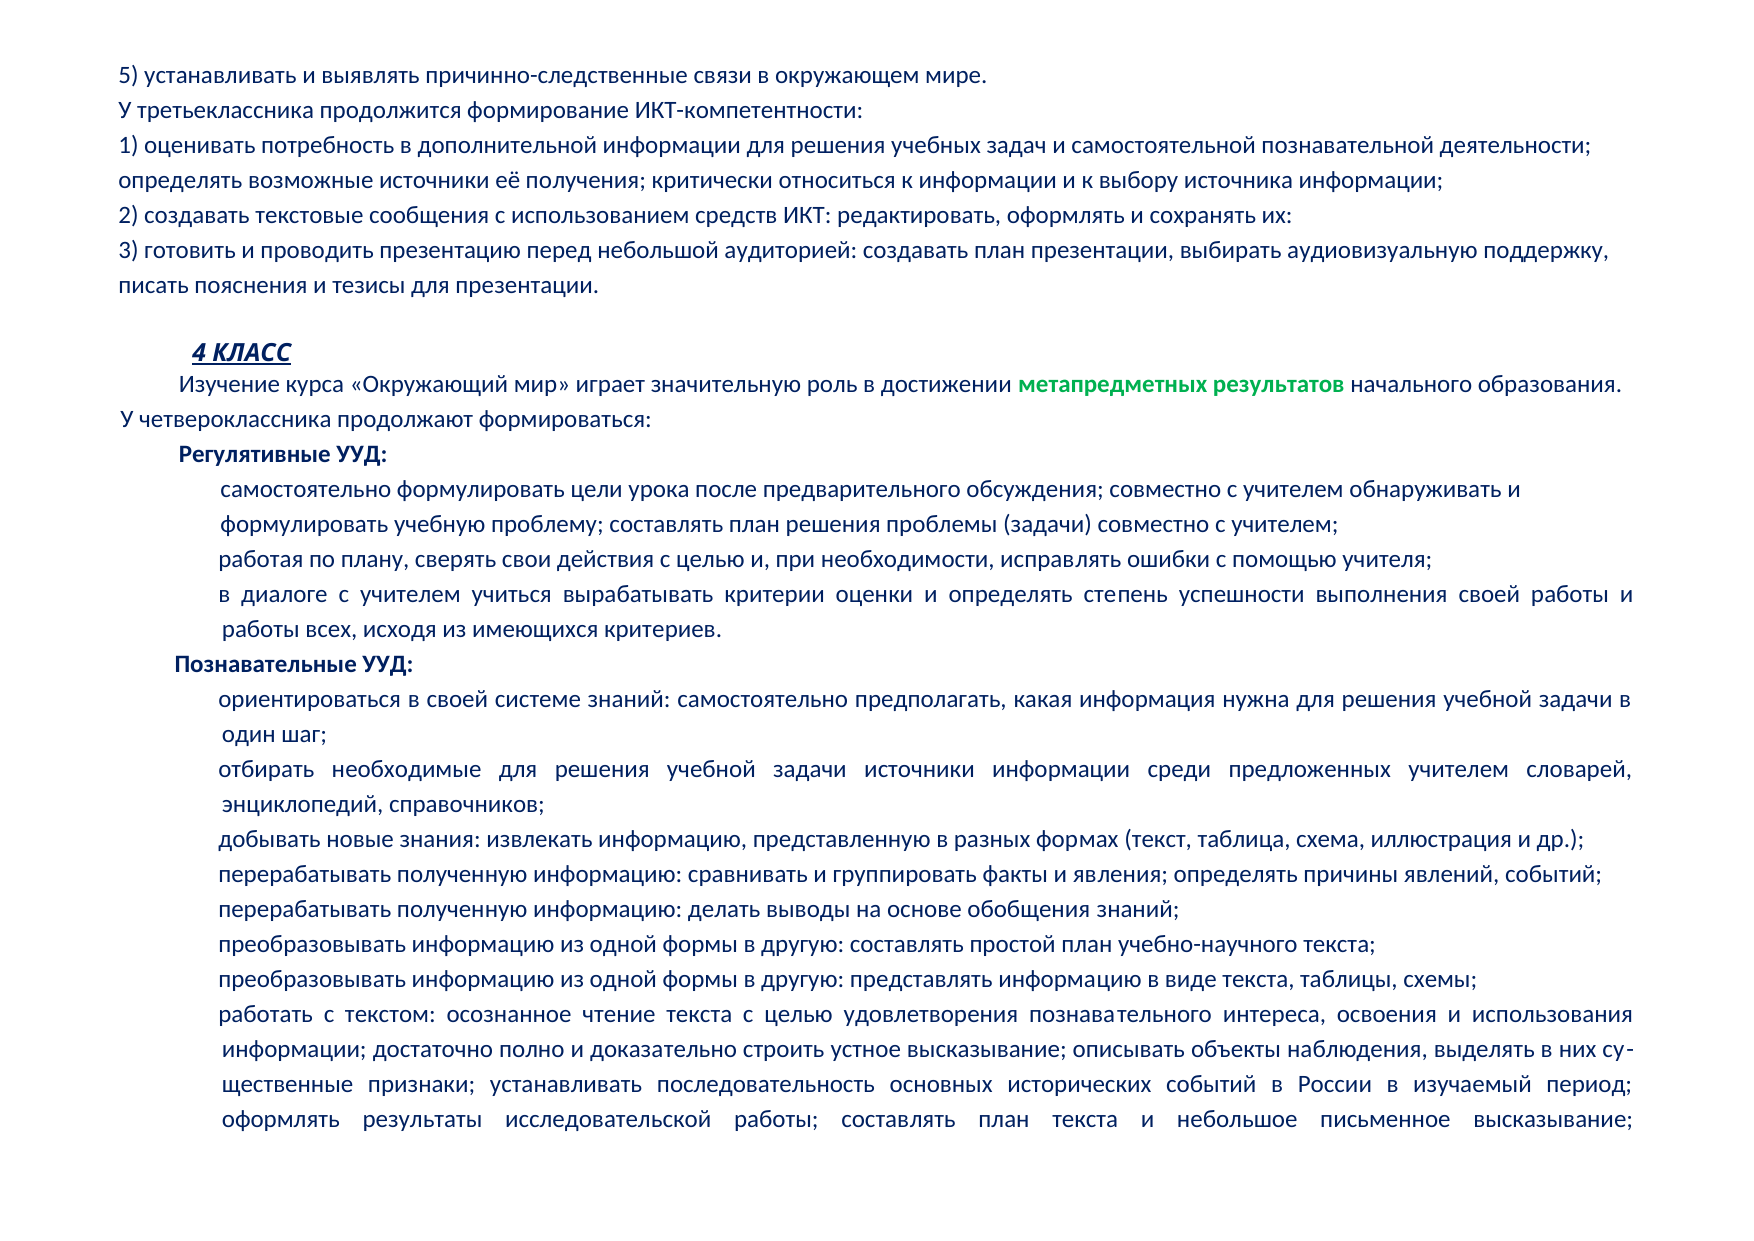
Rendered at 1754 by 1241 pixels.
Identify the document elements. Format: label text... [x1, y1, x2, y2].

text перерабатывать полученную информацию: сравнивать и группировать факты и явления; определять причины явлений, событий; [120, 859, 1634, 889]
text перерабатывать полученную информацию: делать выводы на основе обобщения знаний; [120, 894, 1636, 924]
text преобразовывать информацию из одной формы в другую: представлять информацию в виде текста, таблицы, схемы; [120, 964, 1634, 994]
text преобразовывать информацию из одной формы в другую: составлять простой план учебно-научного текста; [120, 929, 1634, 959]
text работая по плану, сверять свои действия с целью и, при необходимости, исправлять ошибки с помощью учителя; [120, 544, 1634, 574]
text самостоятельно формулировать цели урока после предварительного обсуждения; совместно с учителем обнаруживать и формулировать учебную проблему; составлять план решения проблемы (задачи) совместно с учителем; [220, 474, 1632, 539]
text 2) создавать текстовые сообщения с использованием средств ИКТ: редактировать, оформлять и сохранять их: [118, 199, 1636, 229]
text 3) готовить и проводить презентацию перед небольшой аудиторией: создавать план презентации, выбирать аудиовизуальную поддержку, писать пояснения и тезисы для презентации. [118, 234, 1636, 299]
text Познавательные УУД: [120, 649, 1636, 679]
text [218, 999, 1634, 1134]
text У третьеклассника продолжится формирование ИКТ-компетентности: [118, 94, 1636, 124]
text 5) устанавливать и выявлять причинно-следственные связи в окружающем мире. [118, 59, 1636, 89]
text в диалоге с учителем учиться вырабатывать критерии оценки и определять степень успешности выполнения своей работы и работы всех, исходя из имеющихся критериев. [218, 579, 1634, 644]
text Регулятивные УУД: [120, 439, 1632, 469]
text ориентироваться в своей системе знаний: самостоятельно предполагать, какая информация нужна для решения учебной задачи в один шаг; [218, 684, 1634, 749]
text добывать новые знания: извлекать информацию, представленную в разных формах (текст, таблица, схема, иллюстрация и др.); [120, 824, 1634, 854]
text 4 КЛАСС [118, 334, 1636, 369]
text Изучение курса «Окружающий мир» играет значительную роль в достижении метапредметных результатов начального образования. У четвероклассника продолжают формироваться: [120, 369, 1632, 434]
text 1) оценивать потребность в дополнительной информации для решения учебных задач и самостоятельной познавательной деятельности; определять возможные источники её получения; критически относиться к информации и к выбору источника информации; [118, 129, 1636, 194]
text отбирать необходимые для решения учебной задачи источники информации среди предложенных учителем словарей, энциклопедий, справочников; [218, 754, 1634, 819]
